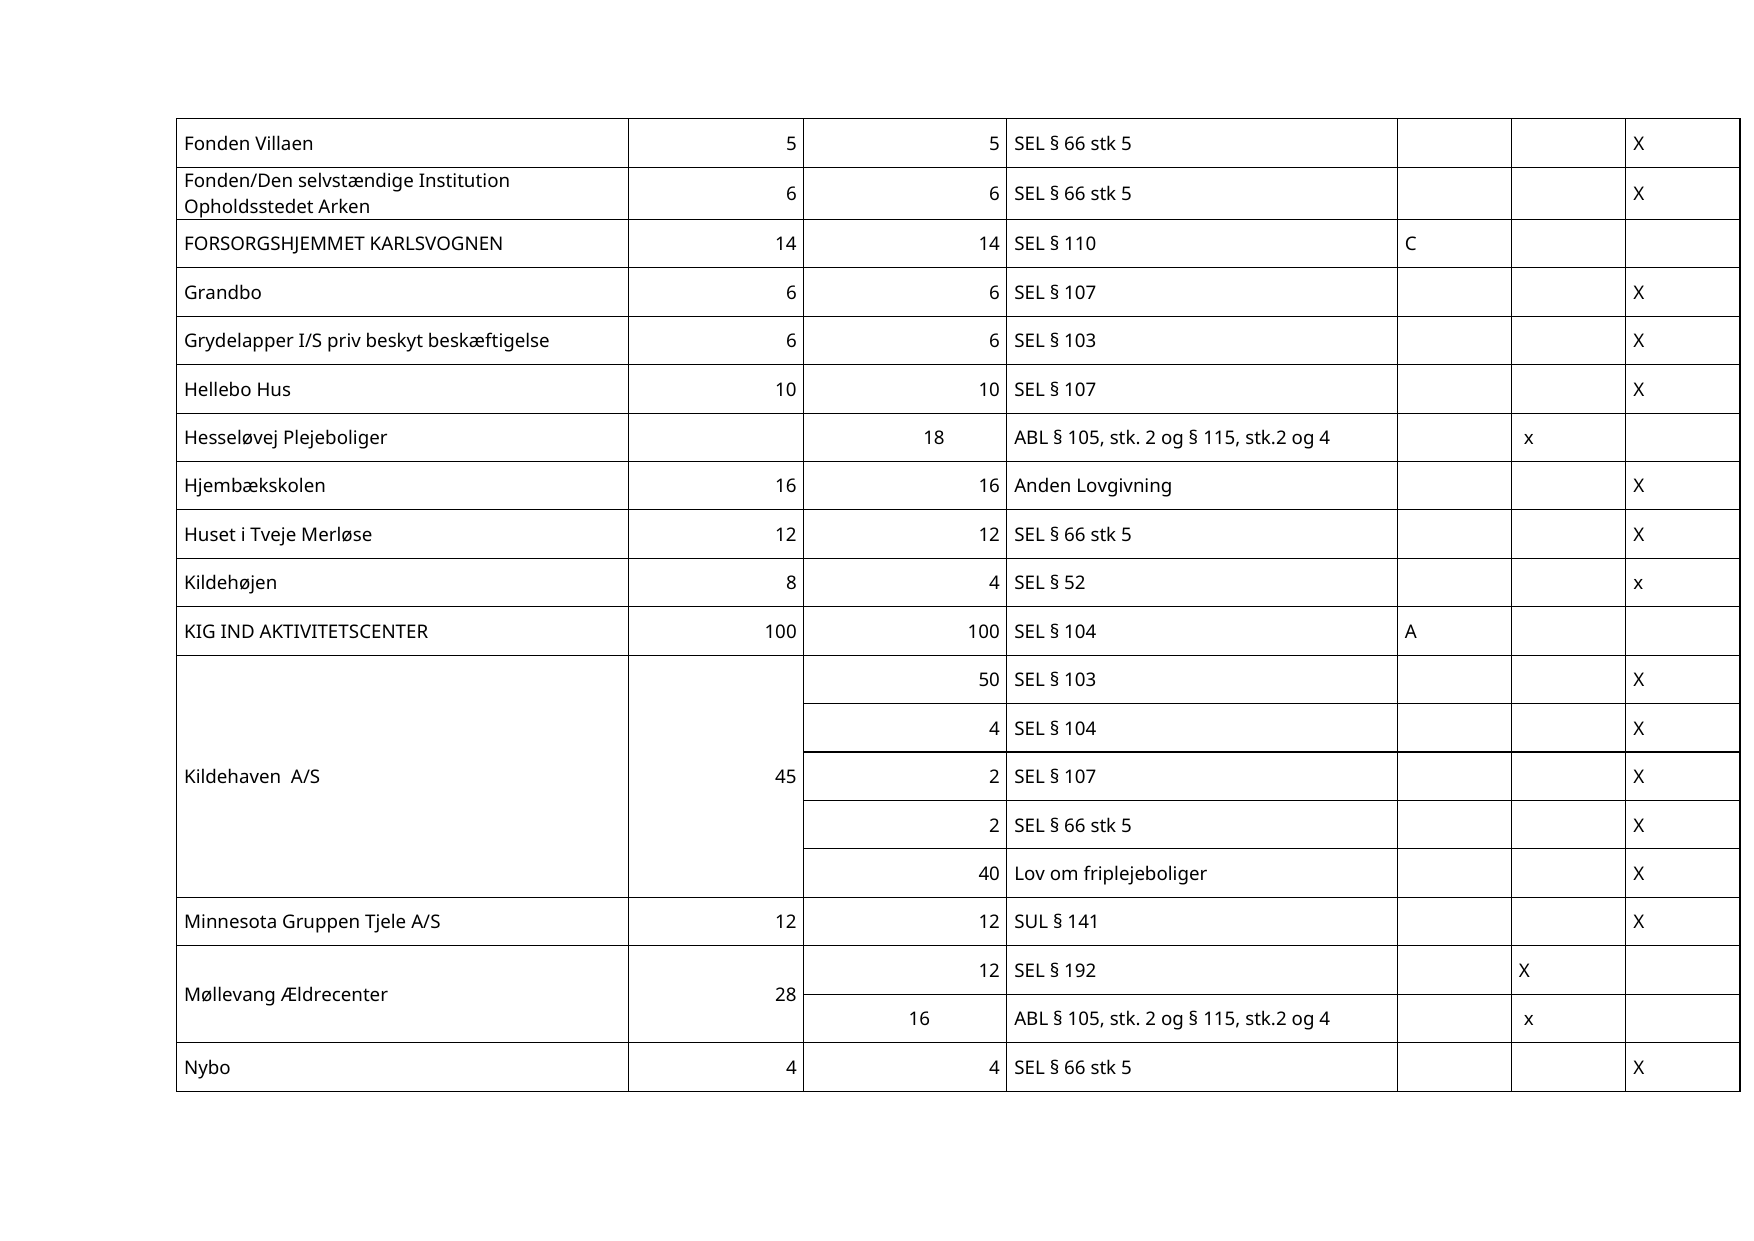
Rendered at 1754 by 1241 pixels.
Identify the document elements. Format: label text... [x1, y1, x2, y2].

table_cell [1398, 898, 1511, 945]
table_cell [1512, 607, 1625, 654]
table_cell 12 [804, 898, 1006, 945]
table_cell SEL § 103 [1007, 317, 1397, 364]
table_cell [1398, 168, 1511, 219]
table_cell X [1626, 317, 1739, 364]
table_cell [1512, 220, 1625, 267]
table_cell 28 [629, 946, 803, 1042]
table_cell 16 [629, 462, 803, 509]
table_cell [1398, 462, 1511, 509]
table_cell C [1398, 220, 1511, 267]
table_cell X [1626, 801, 1739, 848]
table_cell 14 [629, 220, 803, 267]
table_cell [1512, 365, 1625, 412]
table_cell Kildehøjen [177, 559, 628, 606]
table_cell x [1626, 559, 1739, 606]
table_cell [1512, 801, 1625, 848]
table_cell Lov om friplejeboliger [1007, 849, 1397, 897]
table_cell SEL § 104 [1007, 704, 1397, 751]
table_cell [1398, 849, 1511, 897]
table_cell 50 [804, 656, 1006, 703]
table_cell A [1398, 607, 1511, 654]
table_cell [1626, 607, 1739, 654]
table_cell Grydelapper I/S priv beskyt beskæftigelse [177, 317, 628, 364]
table_cell [1512, 119, 1625, 167]
table_cell [1512, 1043, 1625, 1091]
table_cell [1512, 704, 1625, 751]
table_cell Huset i Tveje Merløse [177, 510, 628, 558]
table_cell 2 [804, 753, 1006, 800]
table_cell [1512, 898, 1625, 945]
table_cell 100 [804, 607, 1006, 654]
table_cell [1512, 462, 1625, 509]
table_cell 2 [804, 801, 1006, 848]
table_cell X [1626, 462, 1739, 509]
table_cell X [1626, 268, 1739, 316]
table_cell 6 [804, 168, 1006, 219]
table_cell 8 [629, 559, 803, 606]
table_cell 16 [804, 462, 1006, 509]
table_cell Grandbo [177, 268, 628, 316]
table_cell SEL § 66 stk 5 [1007, 801, 1397, 848]
table_cell [1398, 1043, 1511, 1091]
table_cell 12 [629, 510, 803, 558]
table_cell 4 [804, 1043, 1006, 1091]
table_cell [1398, 801, 1511, 848]
table_cell Hellebo Hus [177, 365, 628, 412]
table_cell [1512, 656, 1625, 703]
table_cell [1398, 656, 1511, 703]
table_cell SEL § 66 stk 5 [1007, 510, 1397, 558]
table_cell [1512, 849, 1625, 897]
table_cell [1512, 753, 1625, 800]
table_cell SEL § 107 [1007, 365, 1397, 412]
table_cell ABL § 105, stk. 2 og § 115, stk.2 og 4 [1007, 995, 1397, 1042]
table_cell [1398, 510, 1511, 558]
table_cell 4 [629, 1043, 803, 1091]
table_cell [1398, 559, 1511, 606]
table_cell SEL § 107 [1007, 753, 1397, 800]
table_cell [1626, 946, 1739, 994]
table_cell 5 [629, 119, 803, 167]
table_cell SEL § 104 [1007, 607, 1397, 654]
table_cell [1512, 559, 1625, 606]
table_cell X [1626, 898, 1739, 945]
table_cell SEL § 103 [1007, 656, 1397, 703]
table_cell [1626, 995, 1739, 1042]
table_cell 6 [804, 317, 1006, 364]
table_cell X [1626, 168, 1739, 219]
table_cell 12 [629, 898, 803, 945]
table_cell x [1512, 995, 1625, 1042]
table_cell Kildehaven A/S [177, 656, 628, 897]
table_cell [1512, 168, 1625, 219]
table_cell SEL § 110 [1007, 220, 1397, 267]
table_cell [1398, 365, 1511, 412]
table_cell [1398, 268, 1511, 316]
table_cell Fonden/Den selvstændige Institution Opholdsstedet Arken [177, 168, 628, 219]
table_cell 5 [804, 119, 1006, 167]
table_cell X [1626, 753, 1739, 800]
table_cell 4 [804, 704, 1006, 751]
table_cell [1512, 510, 1625, 558]
table_cell 10 [804, 365, 1006, 412]
table_cell Minnesota Gruppen Tjele A/S [177, 898, 628, 945]
table_cell SEL § 66 stk 5 [1007, 1043, 1397, 1091]
table_cell SEL § 192 [1007, 946, 1397, 994]
table_cell [629, 414, 803, 461]
table_cell [1626, 220, 1739, 267]
table_cell Møllevang Ældrecenter [177, 946, 628, 1042]
table_cell X [1626, 119, 1739, 167]
table_cell X [1626, 704, 1739, 751]
table_cell [1398, 317, 1511, 364]
table_cell [1398, 414, 1511, 461]
table_cell 14 [804, 220, 1006, 267]
table_cell [1626, 414, 1739, 461]
table_cell 10 [629, 365, 803, 412]
table_cell X [1626, 510, 1739, 558]
table_cell Nybo [177, 1043, 628, 1091]
table_cell 4 [804, 559, 1006, 606]
table_cell [1398, 946, 1511, 994]
table_cell [1398, 704, 1511, 751]
table_cell SEL § 52 [1007, 559, 1397, 606]
table_cell X [1626, 365, 1739, 412]
table_cell 6 [804, 268, 1006, 316]
table_cell 6 [629, 317, 803, 364]
table_cell 18 [804, 414, 1006, 461]
table_cell SEL § 66 stk 5 [1007, 168, 1397, 219]
table_cell [1512, 317, 1625, 364]
table_cell SEL § 66 stk 5 [1007, 119, 1397, 167]
table_cell 12 [804, 510, 1006, 558]
table_cell 100 [629, 607, 803, 654]
table_cell Fonden Villaen [177, 119, 628, 167]
table_cell X [1626, 656, 1739, 703]
table_cell 45 [629, 656, 803, 897]
table_cell Anden Lovgivning [1007, 462, 1397, 509]
table_cell 6 [629, 168, 803, 219]
table_cell X [1626, 849, 1739, 897]
table_cell SEL § 107 [1007, 268, 1397, 316]
table_cell Hesseløvej Plejeboliger [177, 414, 628, 461]
table_cell [1398, 119, 1511, 167]
table_cell 40 [804, 849, 1006, 897]
table_cell [1398, 995, 1511, 1042]
table_cell [1398, 753, 1511, 800]
table_cell x [1512, 414, 1625, 461]
table_cell 12 [804, 946, 1006, 994]
table_cell 16 [804, 995, 1006, 1042]
table_cell X [1626, 1043, 1739, 1091]
table_cell ABL § 105, stk. 2 og § 115, stk.2 og 4 [1007, 414, 1397, 461]
table_cell 6 [629, 268, 803, 316]
table_cell [1512, 268, 1625, 316]
table_cell KIG IND AKTIVITETSCENTER [177, 607, 628, 654]
table_cell Hjembækskolen [177, 462, 628, 509]
table_cell FORSORGSHJEMMET KARLSVOGNEN [177, 220, 628, 267]
table_cell X [1512, 946, 1625, 994]
table_cell SUL § 141 [1007, 898, 1397, 945]
